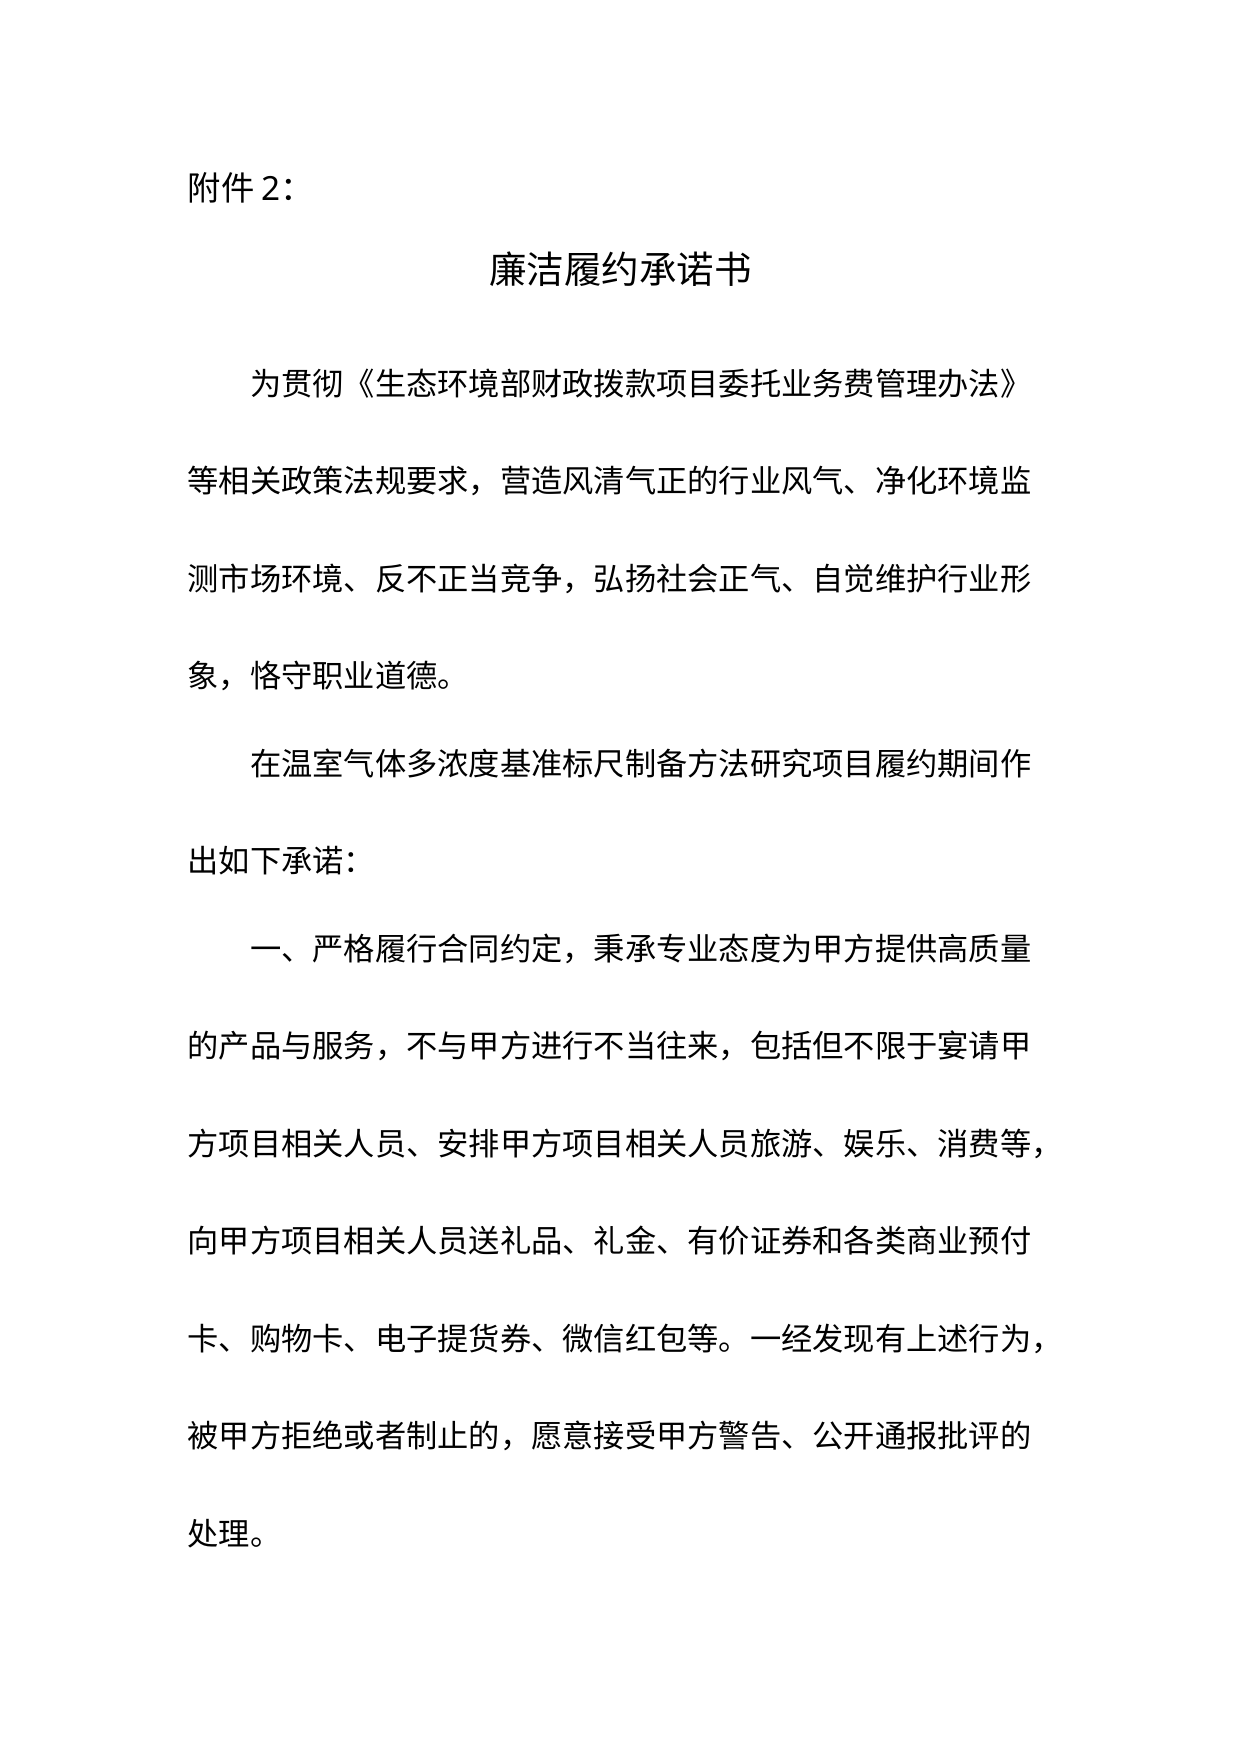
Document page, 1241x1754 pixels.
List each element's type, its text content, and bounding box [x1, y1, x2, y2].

text 为贯彻《生态环境部财政拨款项目委托业务费管理办法》等相关政策法规要求，营造风清气正的行业风气、净化环境监测市场环境、反不正当竞争，弘扬社会正气、自觉维护行业形象，恪守职业道德。 [187, 349, 1053, 707]
text 在温室气体多浓度基准标尺制备方法研究项目履约期间作出如下承诺： [187, 729, 1053, 892]
text 一、严格履行合同约定，秉承专业态度为甲方提供高质量的产品与服务，不与甲方进行不当往来，包括但不限于宴请甲方项目相关人员、安排甲方项目相关人员旅游、娱乐、消费等，向甲方项目相关人员送礼品、礼金、有价证券和各类商业预付卡、购物卡、电子提货券、微信红包等。一经发现有上述行为，被甲方拒绝或者制止的，愿意接受甲方警告、公开通报批评的处理。 [187, 914, 1053, 1564]
text 廉洁履约承诺书 [187, 234, 1053, 299]
text 附件2： [187, 162, 1053, 210]
